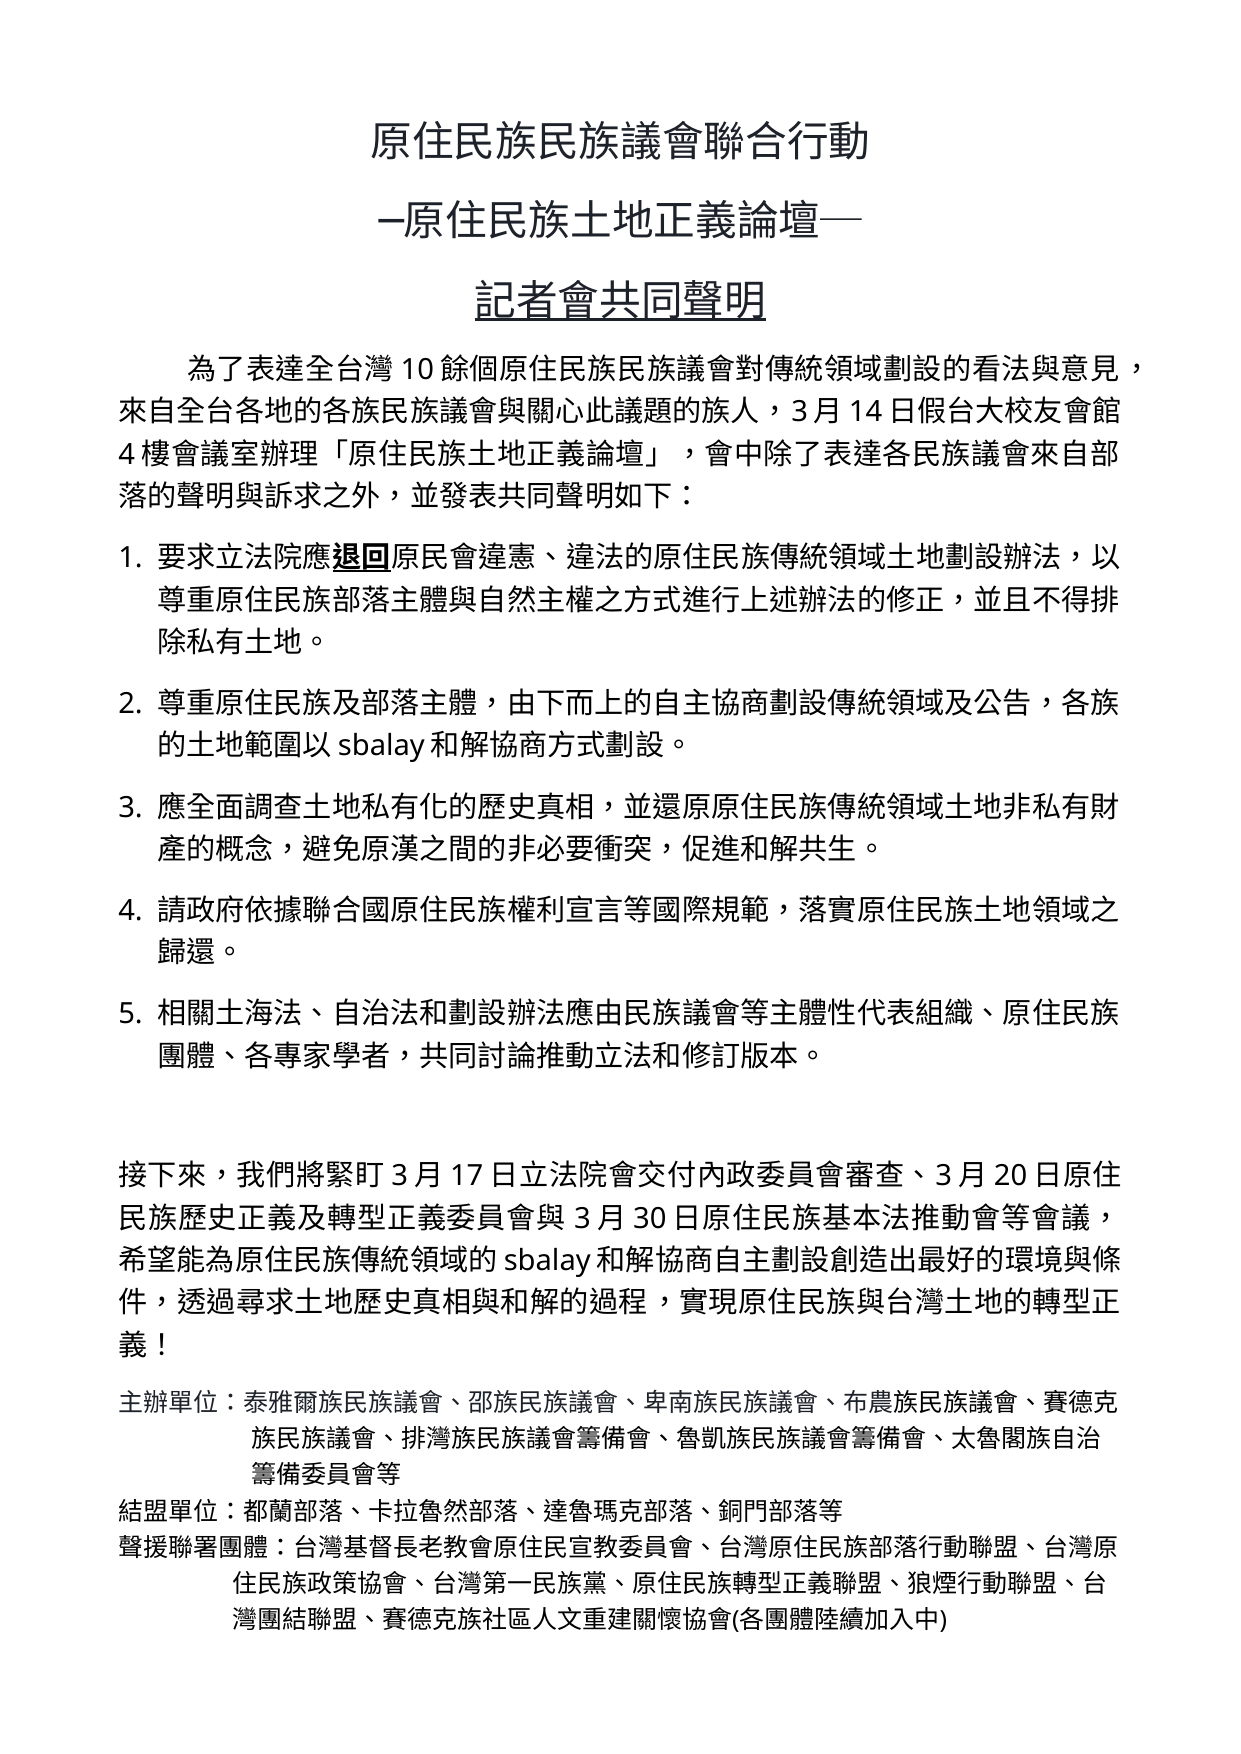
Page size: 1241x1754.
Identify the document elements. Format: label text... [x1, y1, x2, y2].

list 尊重原住民族及部落主體，由下而上的自主協商劃設傳統領域及公告，各族的土地範圍以sbalay和解協商方式劃設。 [118, 679, 1122, 764]
list 應全面調查土地私有化的歷史真相，並還原原住民族傳統領域土地非私有財產的概念，避免原漢之間的非必要衝突，促進和解共生。 [118, 783, 1122, 868]
text ─原住民族土地正義論壇─ [118, 187, 1122, 248]
text 主辦單位：泰雅爾族民族議會、邵族民族議會、卑南族民族議會、布農族民族議會、賽德克族民族議會、排灣族民族議會籌備會、魯凱族民族議會籌備會、太魯閣族自治籌備委員會等 [118, 1382, 1122, 1491]
text 原住民族民族議會聯合行動 [118, 108, 1122, 168]
text 接下來，我們將緊盯3月17日立法院會交付內政委員會審查、3月20日原住民族歷史正義及轉型正義委員會與3月30日原住民族基本法推動會等會議，希望能為原住民族傳統領域的sbalay和解協商自主劃設創造出最好的環境與條件，透過尋求土地歷史真相與和解的過程，實現原住民族與台灣土地的轉型正義！ [118, 1152, 1122, 1364]
text 為了表達全台灣10餘個原住民族民族議會對傳統領域劃設的看法與意見，來自全台各地的各族民族議會與關心此議題的族人，3月14日假台大校友會館4樓會議室辦理「原住民族土地正義論壇」，會中除了表達各民族議會來自部落的聲明與訴求之外，並發表共同聲明如下：依據 立法院職權行使法 第 60,62 條 關於行政命令審查之規定： 各機關依其法定職權或基於法律授權訂定之命令送達立法院後，應提報立法院會議。 出席委員對於前項命令，認為有違反、變更或牴觸法律者，或應以法律規定事項而以命令定之者，如有十五人以上連署或附議，即交付有關委員會審查。 行政命令經審查後，發現有違反、變更或牴觸法律者，或應以法律規定事項而以命令定之者，應提報院會，經議決後，通知原訂頒之機關更正或廢止之。 [118, 346, 1122, 515]
text 結盟單位：都蘭部落、卡拉魯然部落、達魯瑪克部落、銅門部落等 [118, 1491, 1122, 1527]
text 聲援聯署團體：台灣基督長老教會原住民宣教委員會、台灣原住民族部落行動聯盟、台灣原住民族政策協會、台灣第一民族黨、原住民族轉型正義聯盟、狼煙行動聯盟、台灣團結聯盟、賽德克族社區人文重建關懷協會(各團體陸續加入中) [118, 1527, 1122, 1636]
list 相關土海法、自治法和劃設辦法應由民族議會等主體性代表組織、原住民族團體、各專家學者，共同討論推動立法和修訂版本。 [118, 990, 1122, 1075]
text 記者會共同聲明 [118, 267, 1122, 327]
list 要求立法院應退回原民會違憲、違法的原住民族傳統領域土地劃設辦法，以尊重原住民族部落主體與自然主權之方式進行上述辦法的修正，並且不得排除私有土地。 [118, 534, 1122, 661]
list 請政府依據聯合國原住民族權利宣言等國際規範，落實原住民族土地領域之歸還。 [118, 887, 1122, 971]
